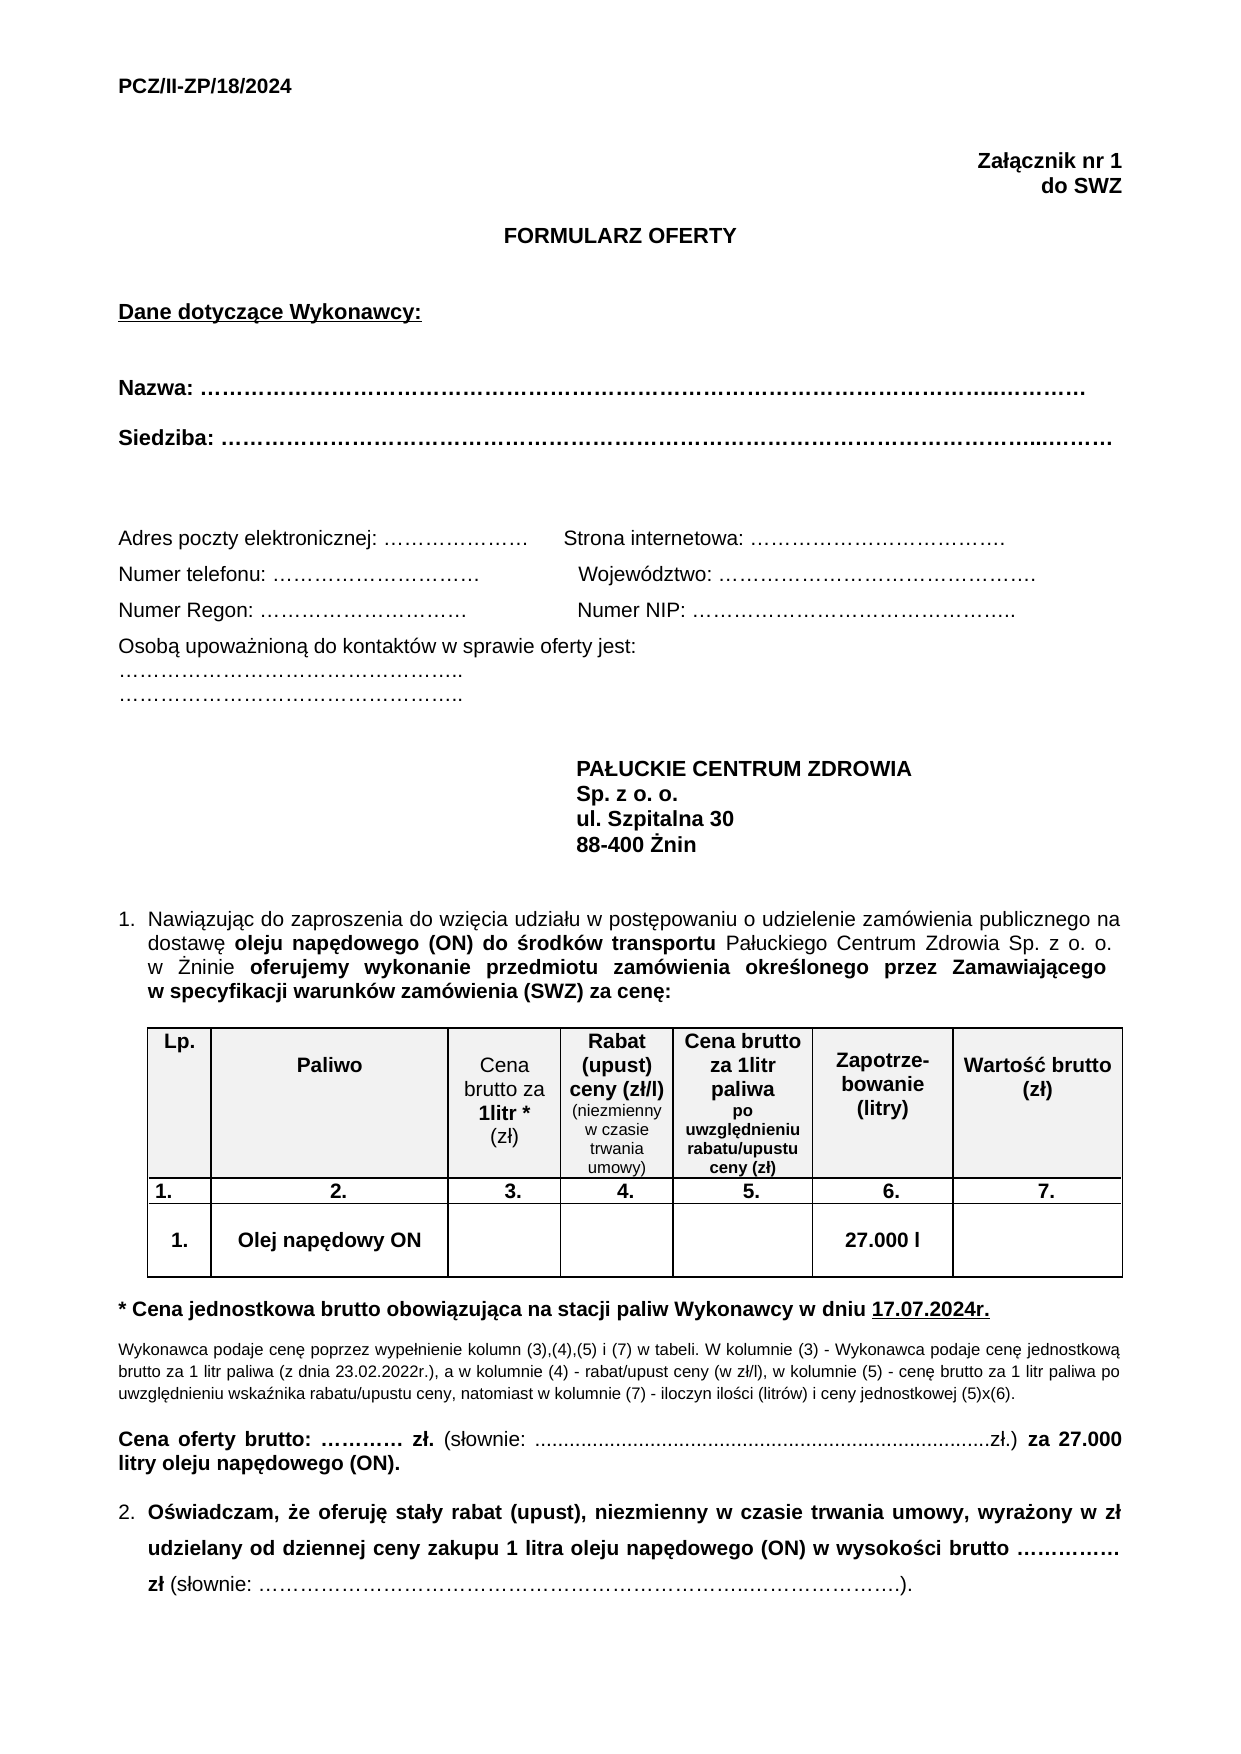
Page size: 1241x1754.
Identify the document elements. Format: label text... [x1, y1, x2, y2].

table_cell Olej napędowy ON [212, 1204, 447, 1276]
text Załącznik nr 1 [118, 148, 1122, 173]
text Nazwa: ………………………………………………………………………………………………..………… [118, 374, 1122, 400]
text Wykonawca podaje cenę poprzez wypełnienie kolumn (3),(4),(5) i (7) w tabeli. W kolumnie (3) - Wykonawca podaje cenę jednostkową brutto za 1 litr paliwa (z dnia 23.02.2022r.), a w kolumnie (4) - rabat/upust ceny (w zł/l), w kolumnie (5) - cenę brutto za 1 litr paliwa po uwzględnieniu wskaźnika rabatu/upustu ceny, natomiast w kolumnie (7) - iloczyn ilości (litrów) i ceny jednostkowej (5)x(6). [118, 1340, 1122, 1403]
table_cell [561, 1204, 672, 1276]
text Osobą upoważnioną do kontaktów w sprawie oferty jest: [118, 634, 1122, 658]
table_cell [449, 1204, 560, 1276]
text * Cena jednostkowa brutto obowiązująca na stacji paliw Wykonawcy w dniu 17.07.2024r. [118, 1297, 1122, 1321]
table_cell [561, 1179, 672, 1203]
text Sp. z o. o. [118, 781, 1122, 806]
list Nawiązując do zaproszenia do wzięcia udziału w postępowaniu o udzielenie zamówienia publicznego na dostawę oleju napędowego (ON) do środków transportu Pałuckiego Centrum Zdrowia Sp. z o. o. w Żninie oferujemy wykonanie przedmiotu zamówienia określonego przez Zamawiającego w specyfikacji warunków zamówienia (SWZ) za cenę: [118, 907, 1122, 1003]
table_header Cena brutto za 1litr paliwa po uwzględnieniu rabatu/upustu ceny (zł) [674, 1029, 812, 1177]
table_header Rabat (upust) ceny (zł/l) (niezmienny w czasie trwania umowy) [561, 1029, 672, 1177]
table_cell [674, 1179, 812, 1203]
text do SWZ [118, 173, 1122, 198]
text FORMULARZ OFERTY [118, 223, 1122, 248]
table_header Lp. [148, 1029, 210, 1177]
text ul. Szpitalna 30 [118, 806, 1122, 832]
table_cell [954, 1177, 1122, 1203]
table_cell [674, 1204, 812, 1276]
table_cell [954, 1203, 1122, 1276]
text ………………………………………….. [118, 682, 1122, 706]
text Dane dotyczące Wykonawcy: [118, 299, 1122, 324]
text Siedziba: …………………………………………………………………………………………………...……… [118, 425, 1122, 450]
table_cell [212, 1179, 447, 1203]
text Cena oferty brutto: ………… zł. (słownie: ...............................................................................zł.) za 27.000 litry oleju napędowego (ON). [118, 1427, 1122, 1474]
table_cell [813, 1179, 952, 1203]
text ………………………………………….. [118, 658, 1122, 682]
text Numer telefonu: ………………………… Województwo: ………………………………………. [118, 562, 1122, 586]
text Numer Regon: ………………………… Numer NIP: ……………………………………….. [118, 598, 1122, 622]
table_cell 1. [148, 1204, 210, 1276]
table_header Cena brutto za 1litr * (zł) [449, 1029, 560, 1177]
table_cell 27.000 l [813, 1204, 952, 1276]
table_cell [148, 1178, 210, 1203]
table_cell [449, 1179, 560, 1203]
table_header Zapotrze- bowanie (litry) [813, 1029, 952, 1177]
text Adres poczty elektronicznej: ………………… Strona internetowa: ………………………………. [118, 526, 1122, 550]
table_header Wartość brutto (zł) [954, 1029, 1122, 1177]
table_header Paliwo [212, 1029, 447, 1177]
list Oświadczam, że oferuję stały rabat (upust), niezmienny w czasie trwania umowy, wyrażony w zł udzielany od dziennej ceny zakupu 1 litra oleju napędowego (ON) w wysokości brutto …………… zł (słownie: ……………………………………………………………..………………….). [118, 1500, 1122, 1596]
text PAŁUCKIE CENTRUM ZDROWIA [118, 756, 1122, 781]
text 88-400 Żnin [118, 832, 1122, 857]
